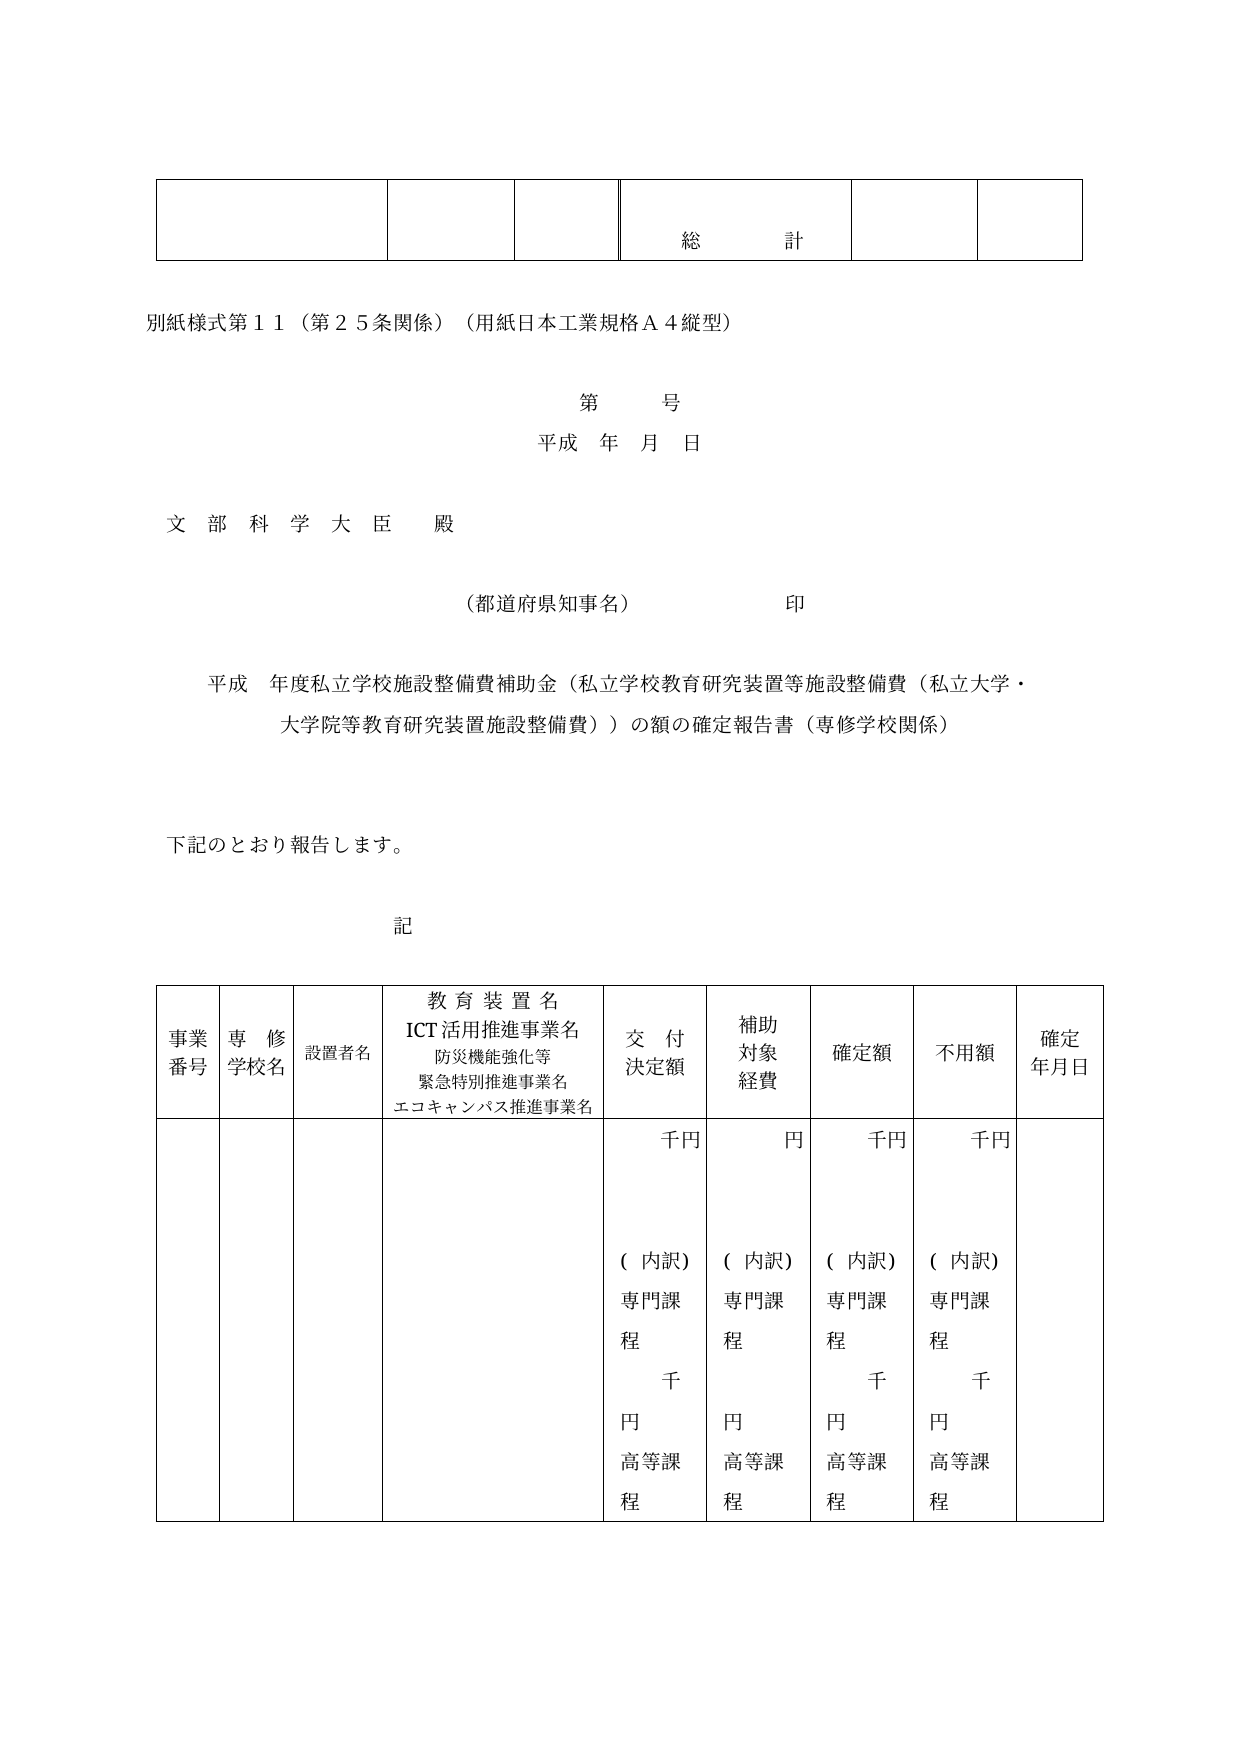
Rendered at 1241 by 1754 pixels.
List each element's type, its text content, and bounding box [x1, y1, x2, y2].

table_header 補助 対象 経費 [707, 986, 810, 1118]
table_cell [515, 180, 618, 260]
table_cell [294, 1119, 382, 1521]
text 平成 年 月 日 [146, 422, 1094, 462]
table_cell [157, 180, 387, 260]
table_header 教育装置名 ICT活用推進事業名 防災機能強化等 緊急特別推進事業名 エコキャンパス推進事業名 [383, 986, 603, 1118]
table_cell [621, 180, 851, 260]
text 大学院等教育研究装置施設整備費））の額の確定報告書（専修学校関係） [146, 703, 1094, 744]
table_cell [707, 1119, 810, 1521]
text （都道府県知事名） 印 [146, 583, 1094, 623]
table_header 事業番号 [157, 986, 219, 1118]
table_header 交 付 決定額 [604, 986, 706, 1118]
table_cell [604, 1119, 706, 1521]
text 別紙様式第１１（第２５条関係）（用紙日本工業規格Ａ４縦型） [146, 301, 1094, 342]
table_cell [157, 1119, 219, 1521]
text 第 号 [146, 382, 1094, 422]
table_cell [914, 1119, 1016, 1521]
text 下記のとおり報告します。 [146, 824, 1094, 864]
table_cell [811, 1119, 913, 1521]
table_header 確定額 [811, 986, 913, 1118]
text 記 [146, 904, 1094, 945]
table_header 設置者名 [294, 986, 382, 1118]
table_cell [220, 1119, 293, 1521]
table_cell [978, 180, 1082, 260]
table_header 確定 年月日 [1017, 986, 1103, 1118]
table_cell [1017, 1119, 1103, 1521]
text 平成 年度私立学校施設整備費補助金（私立学校教育研究装置等施設整備費（私立大学・ [146, 663, 1094, 703]
table_header 専 修 学校名 [220, 986, 293, 1118]
text 文 部 科 学 大 臣 殿 [146, 502, 1094, 543]
table_header 不用額 [914, 986, 1016, 1118]
table_cell [388, 180, 514, 260]
table_cell [852, 180, 977, 260]
table_cell [383, 1119, 603, 1521]
